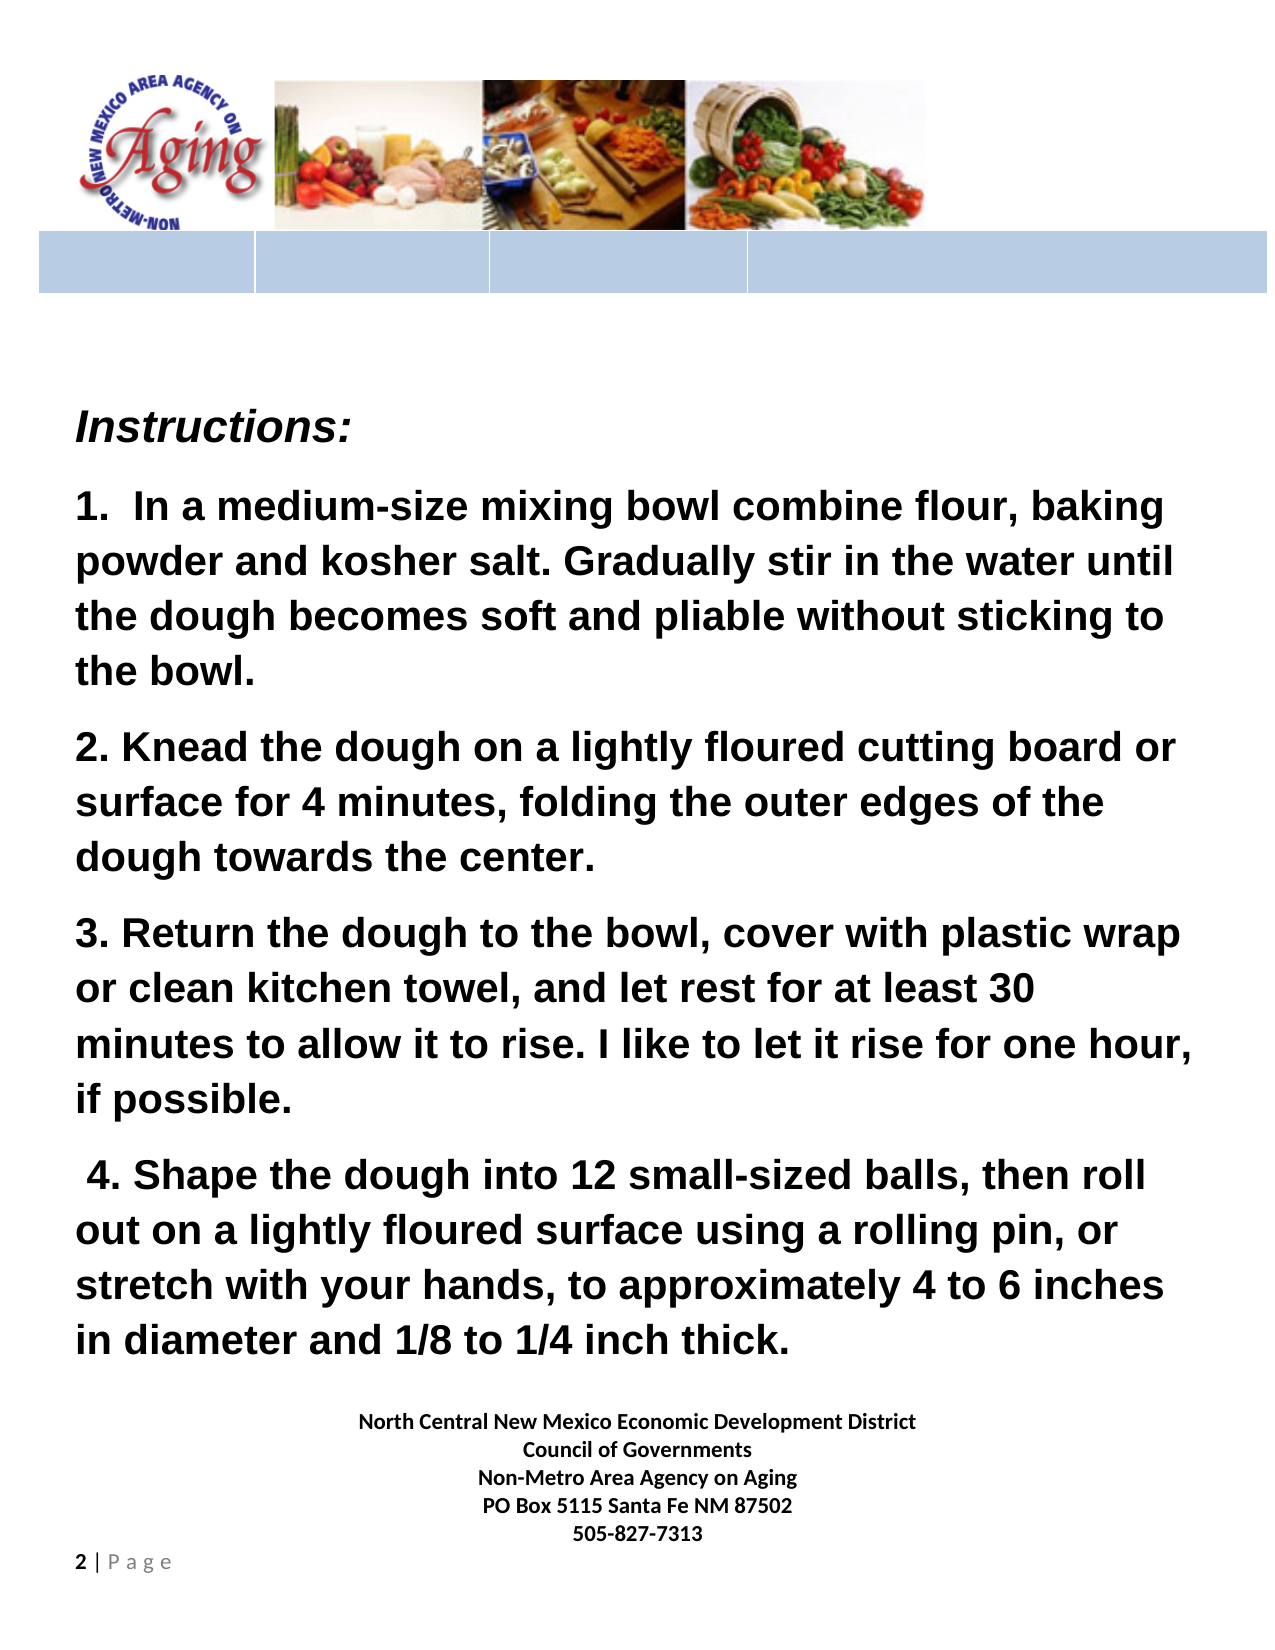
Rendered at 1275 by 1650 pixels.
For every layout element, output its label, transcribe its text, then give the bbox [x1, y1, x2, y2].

picture [75, 75, 933, 230]
table_cell [39, 231, 254, 293]
table_cell [748, 231, 1267, 293]
table_cell [490, 231, 747, 293]
text 2. Knead the dough on a lightly floured cutting board or surface for 4 minutes, folding the outer edges of the dough towards the center. [75, 723, 1200, 881]
text 1. In a medium-size mixing bowl combine flour, baking powder and kosher salt. Gradually stir in the water until the dough becomes soft and pliable without sticking to the bowl. [75, 481, 1200, 694]
table_cell [256, 231, 489, 293]
text 3. Return the dough to the bowl, cover with plastic wrap or clean kitchen towel, and let rest for at least 30 minutes to allow it to rise. I like to let it rise for one hour, if possible. [75, 909, 1200, 1122]
text 4. Shape the dough into 12 small-sized balls, then roll out on a lightly floured surface using a rolling pin, or stretch with your hands, to approximately 4 to 6 inches in diameter and 1/8 to 1/4 inch thick. [75, 1150, 1200, 1363]
text Instructions: [75, 400, 1200, 453]
